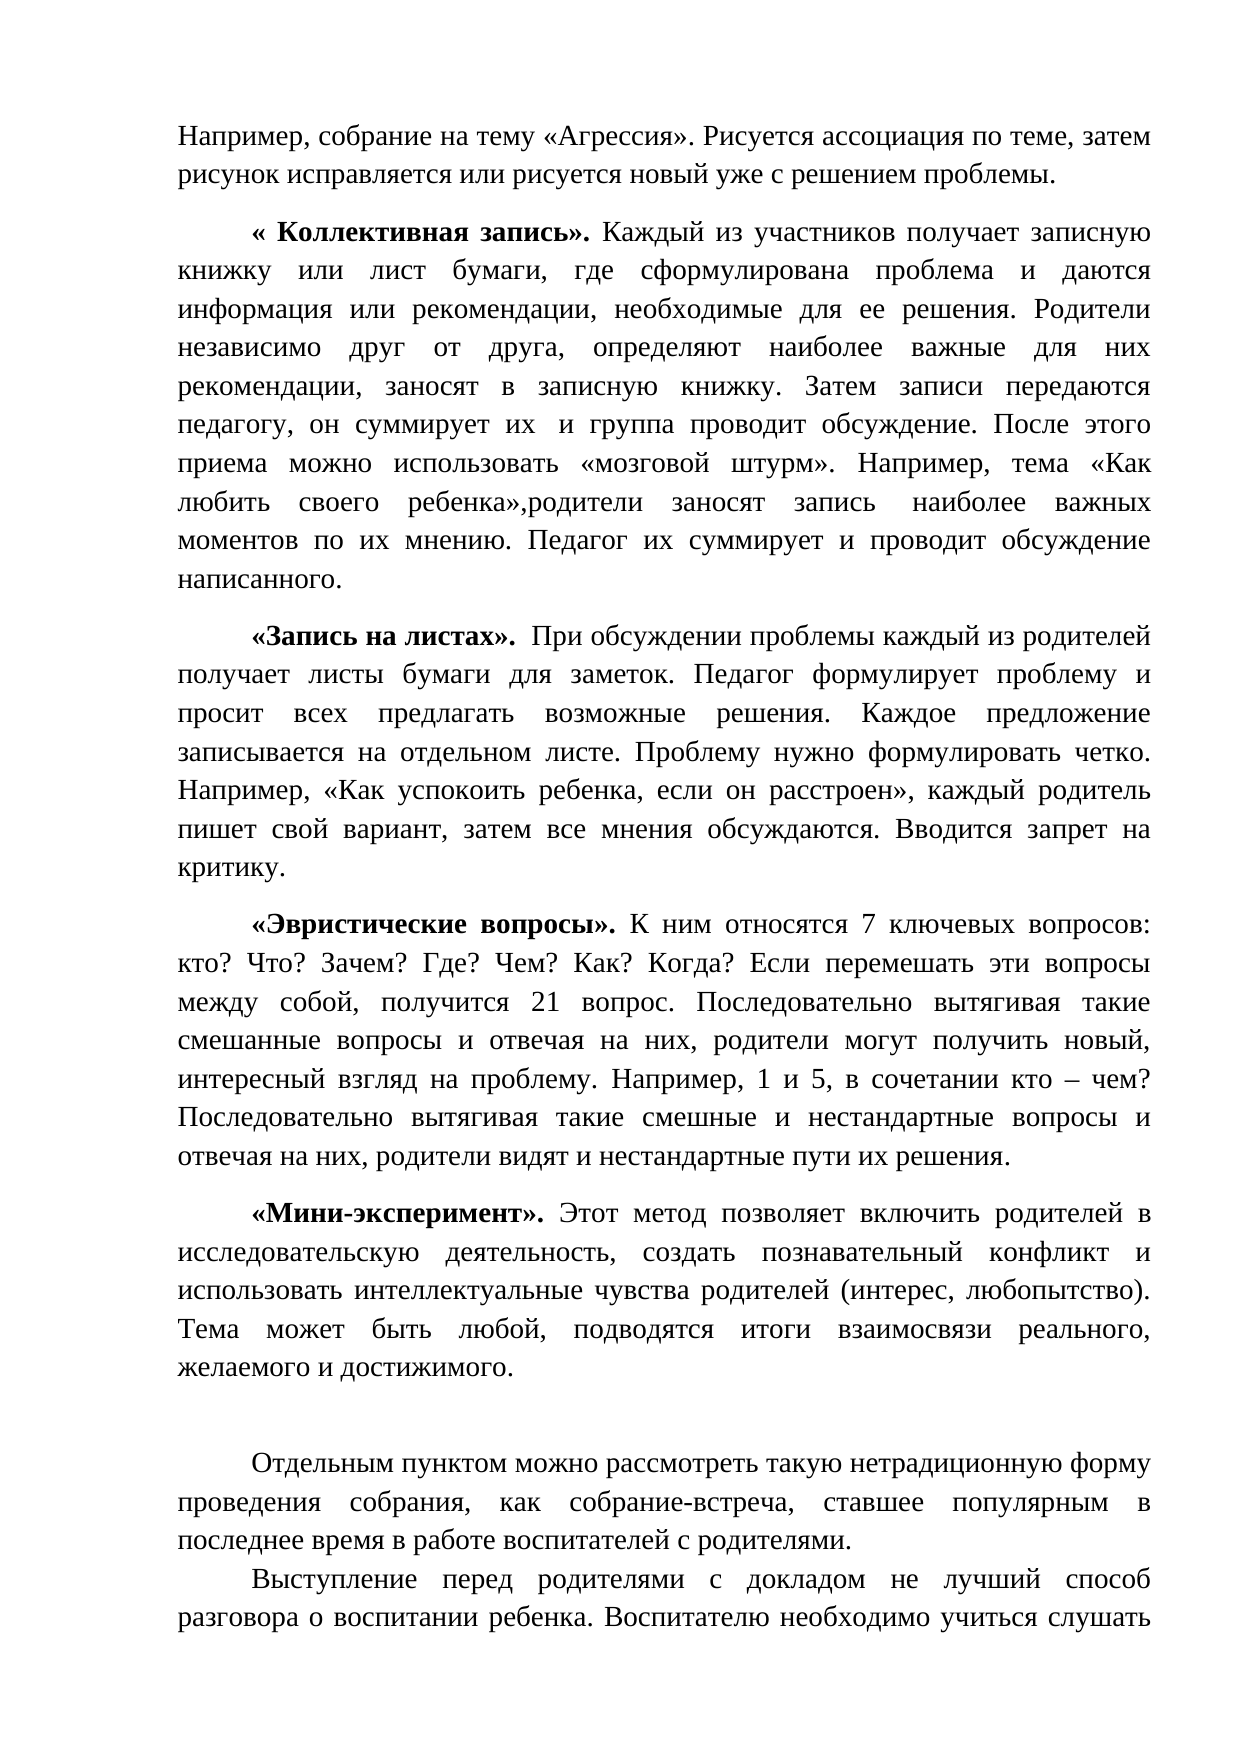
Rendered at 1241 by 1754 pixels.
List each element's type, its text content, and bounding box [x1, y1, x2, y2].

text « Коллективная запись». Каждый из участников получает записную книжку или лист бумаги, где сформулирована проблема и даются информация или рекомендации, необходимые для ее решения. Родители независимо друг от друга, определяют наиболее важные для них рекомендации, заносят в записную книжку. Затем записи передаются педагогу, он суммирует их и группа проводит обсуждение. После этого приема можно использовать «мозговой штурм». Например, тема «Как любить своего ребенка»,родители заносят запись наиболее важных моментов по их мнению. Педагог их суммирует и проводит обсуждение написанного. [177, 214, 1152, 594]
text Отдельным пунктом можно рассмотреть такую нетрадиционную форму проведения собрания, как собрание-встреча, ставшее популярным в последнее время в работе воспитателей с родителями. [177, 1445, 1152, 1556]
text «Запись на листах». При обсуждении проблемы каждый из родителей получает листы бумаги для заметок. Педагог формулирует проблему и просит всех предлагать возможные решения. Каждое предложение записывается на отдельном листе. Проблему нужно формулировать четко. Например, «Как успокоить ребенка, если он расстроен», каждый родитель пишет свой вариант, затем все мнения обсуждаются. Вводится запрет на критику. [177, 618, 1152, 883]
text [177, 118, 1152, 190]
text «Мини-эксперимент». Этот метод позволяет включить родителей в исследовательскую деятельность, создать познавательный конфликт и использовать интеллектуальные чувства родителей (интерес, любопытство). Тема может быть любой, подводятся итоги взаимосвязи реального, желаемого и достижимого. [177, 1195, 1152, 1383]
text «Эвристические вопросы». К ним относятся 7 ключевых вопросов: кто? Что? Зачем? Где? Чем? Как? Когда? Если перемешать эти вопросы между собой, получится 21 вопрос. Последовательно вытягивая такие смешанные вопросы и отвечая на них, родители могут получить новый, интересный взгляд на проблему. Например, 1 и 5, в сочетании кто – чем? Последовательно вытягивая такие смешные и нестандартные вопросы и отвечая на них, родители видят и нестандартные пути их решения. [177, 907, 1152, 1171]
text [177, 1561, 1152, 1633]
